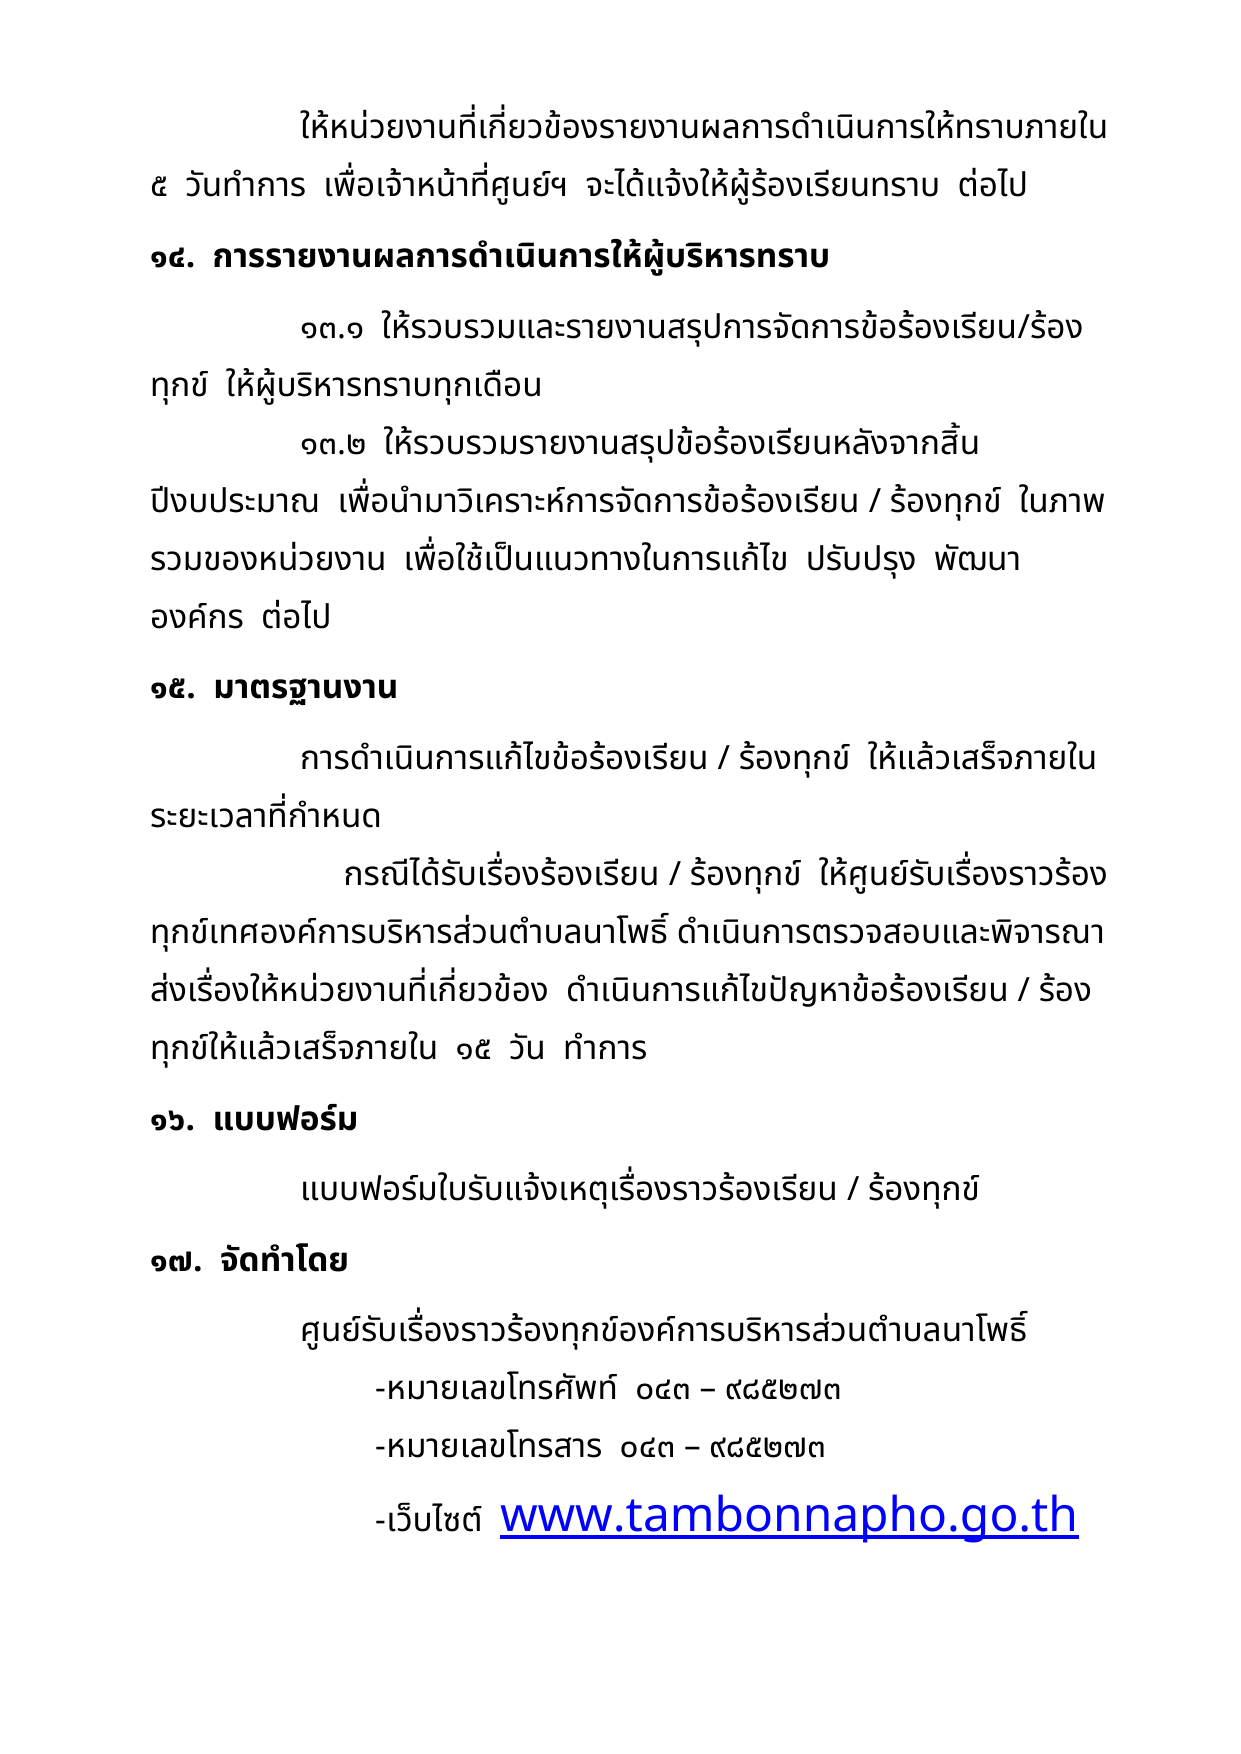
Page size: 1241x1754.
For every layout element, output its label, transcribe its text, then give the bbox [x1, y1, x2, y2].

text ให้หน่วยงานที่เกี่ยวข้องรายงานผลการดำเนินการให้ทราบภายใน ๕ วันทำการ เพื่อเจ้าหน้าที่ศูนย์ฯ จะได้แจ้งให้ผู้ร้องเรียนทราบ ต่อไป [150, 103, 1122, 212]
text ๑๓.๑ ให้รวบรวมและรายงานสรุปการจัดการข้อร้องเรียน/ร้องทุกข์ ให้ผู้บริหารทราบทุกเดือน [150, 302, 1122, 411]
text ๑๔. การรายงานผลการดำเนินการให้ผู้บริหารทราบ [150, 232, 1122, 282]
text กรณีได้รับเรื่องร้องเรียน / ร้องทุกข์ ให้ศูนย์รับเรื่องราวร้องทุกข์เทศองค์การบริหารส่วนตำบลนาโพธิ์ ดำเนินการตรวจสอบและพิจารณาส่งเรื่องให้หน่วยงานที่เกี่ยวข้อง ดำเนินการแก้ไขปัญหาข้อร้องเรียน / ร้องทุกข์ให้แล้วเสร็จภายใน ๑๕ วัน ทำการ [150, 850, 1122, 1074]
text ๑๖. แบบฟอร์ม [150, 1094, 1122, 1145]
text ๑๗. จัดทำโดย [150, 1236, 1122, 1286]
text การดำเนินการแก้ไขข้อร้องเรียน / ร้องทุกข์ ให้แล้วเสร็จภายในระยะเวลาที่กำหนด [150, 734, 1122, 842]
text ๑๓.๒ ให้รวบรวมรายงานสรุปข้อร้องเรียนหลังจากสิ้นปีงบประมาณ เพื่อนำมาวิเคราะห์การจัดการข้อร้องเรียน / ร้องทุกข์ ในภาพรวมของหน่วยงาน เพื่อใช้เป็นแนวทางในการแก้ไข ปรับปรุง พัฒนา องค์กร ต่อไป [150, 418, 1122, 643]
list หมายเลขโทรสาร ๐๔๓ – ๙๘๕๒๗๓ [375, 1422, 1122, 1473]
text แบบฟอร์มใบรับแจ้งเหตุเรื่องราวร้องเรียน / ร้องทุกข์ [150, 1165, 1122, 1216]
text ศูนย์รับเรื่องราวร้องทุกข์องค์การบริหารส่วนตำบลนาโพธิ์ [150, 1306, 1122, 1357]
text ๑๕. มาตรฐานงาน [150, 663, 1122, 714]
list เว็บไซต์ www.tambonnapho.go.th [375, 1480, 1122, 1547]
list หมายเลขโทรศัพท์ ๐๔๓ – ๙๘๕๒๗๓ [375, 1364, 1122, 1415]
